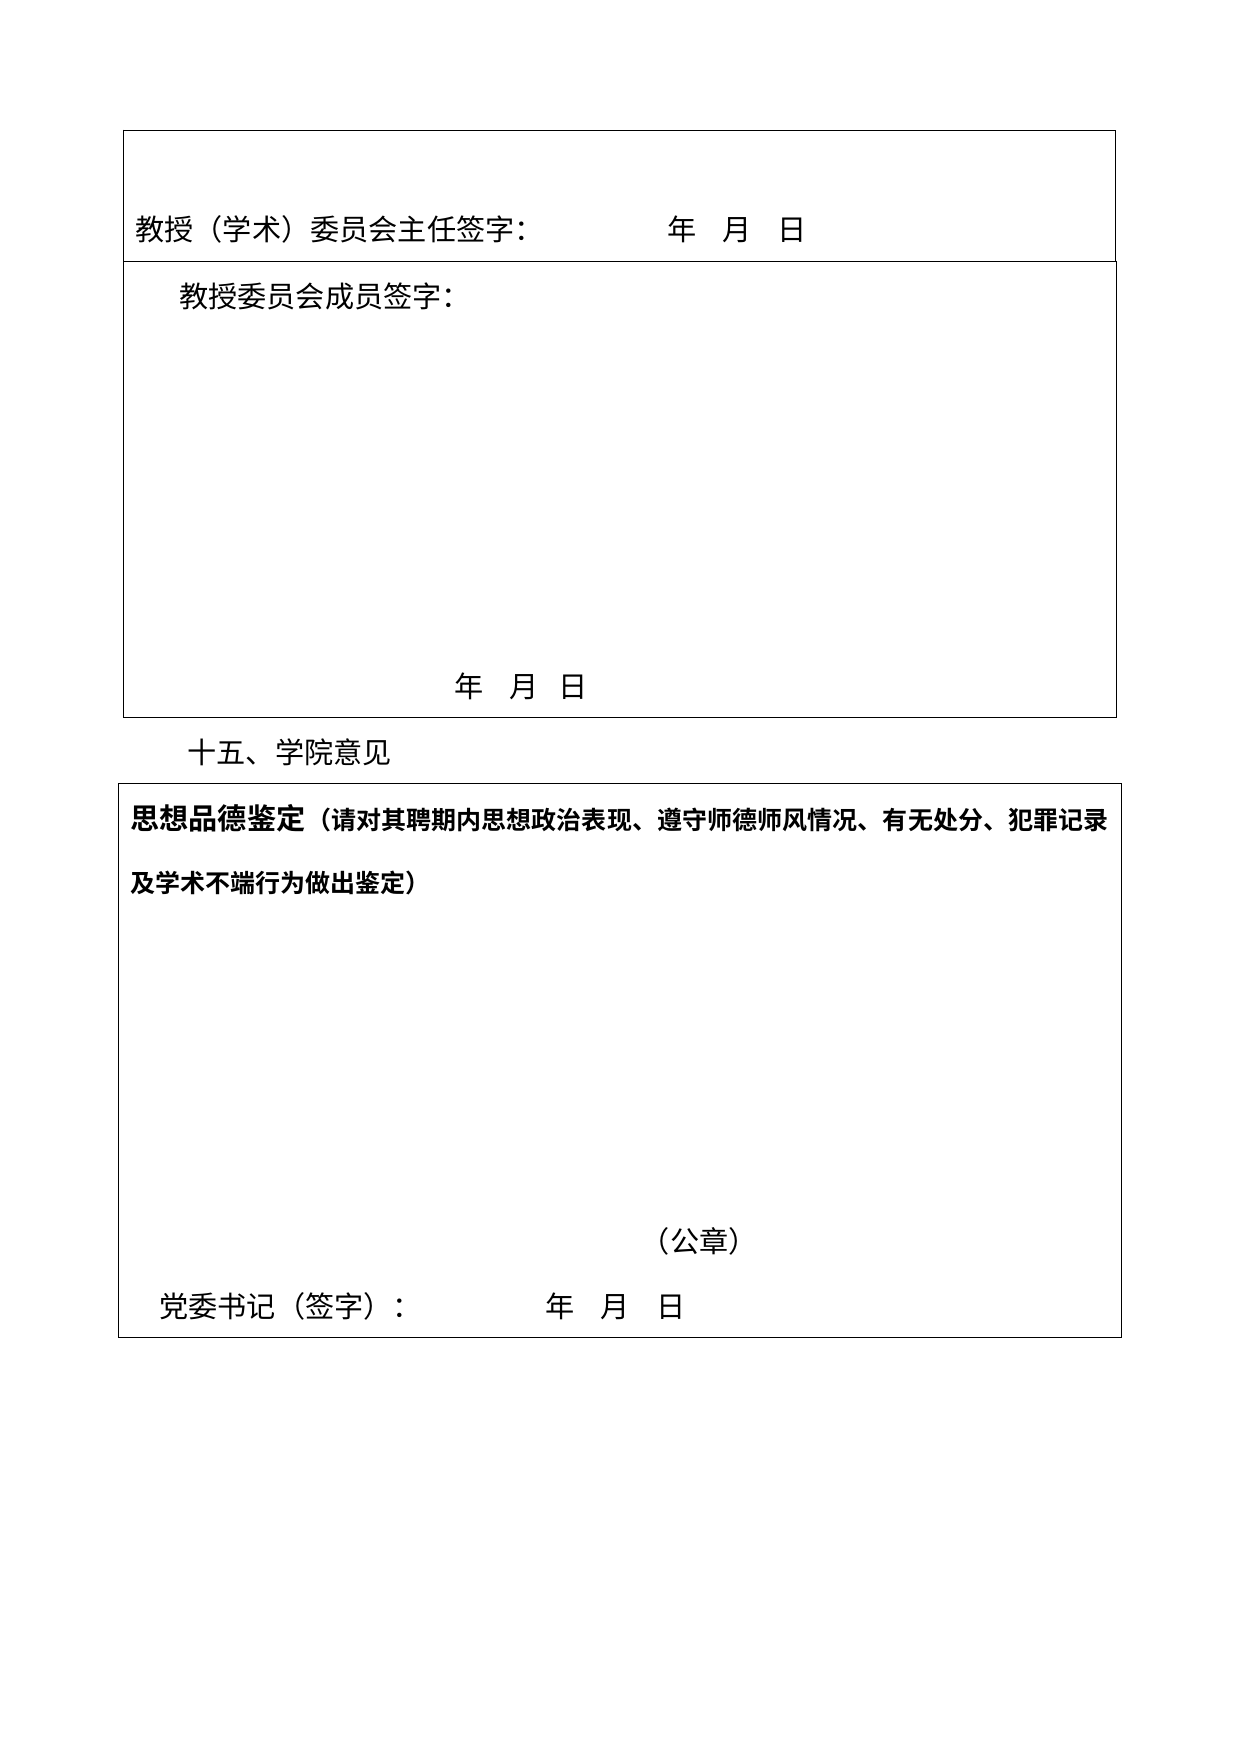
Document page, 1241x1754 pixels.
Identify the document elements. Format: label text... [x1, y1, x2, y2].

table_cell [124, 131, 1115, 261]
text 十五、学院意见 [187, 718, 1053, 783]
table_cell 教授委员会成员签字： 年 月 日 [124, 262, 1116, 717]
table_header 思想品德鉴定（请对其聘期内思想政治表现、遵守师德师风情况、有无处分、犯罪记录及学术不端行为做出鉴定） （公章） 党委书记（签字）： 年 月 日 [119, 784, 1121, 1337]
